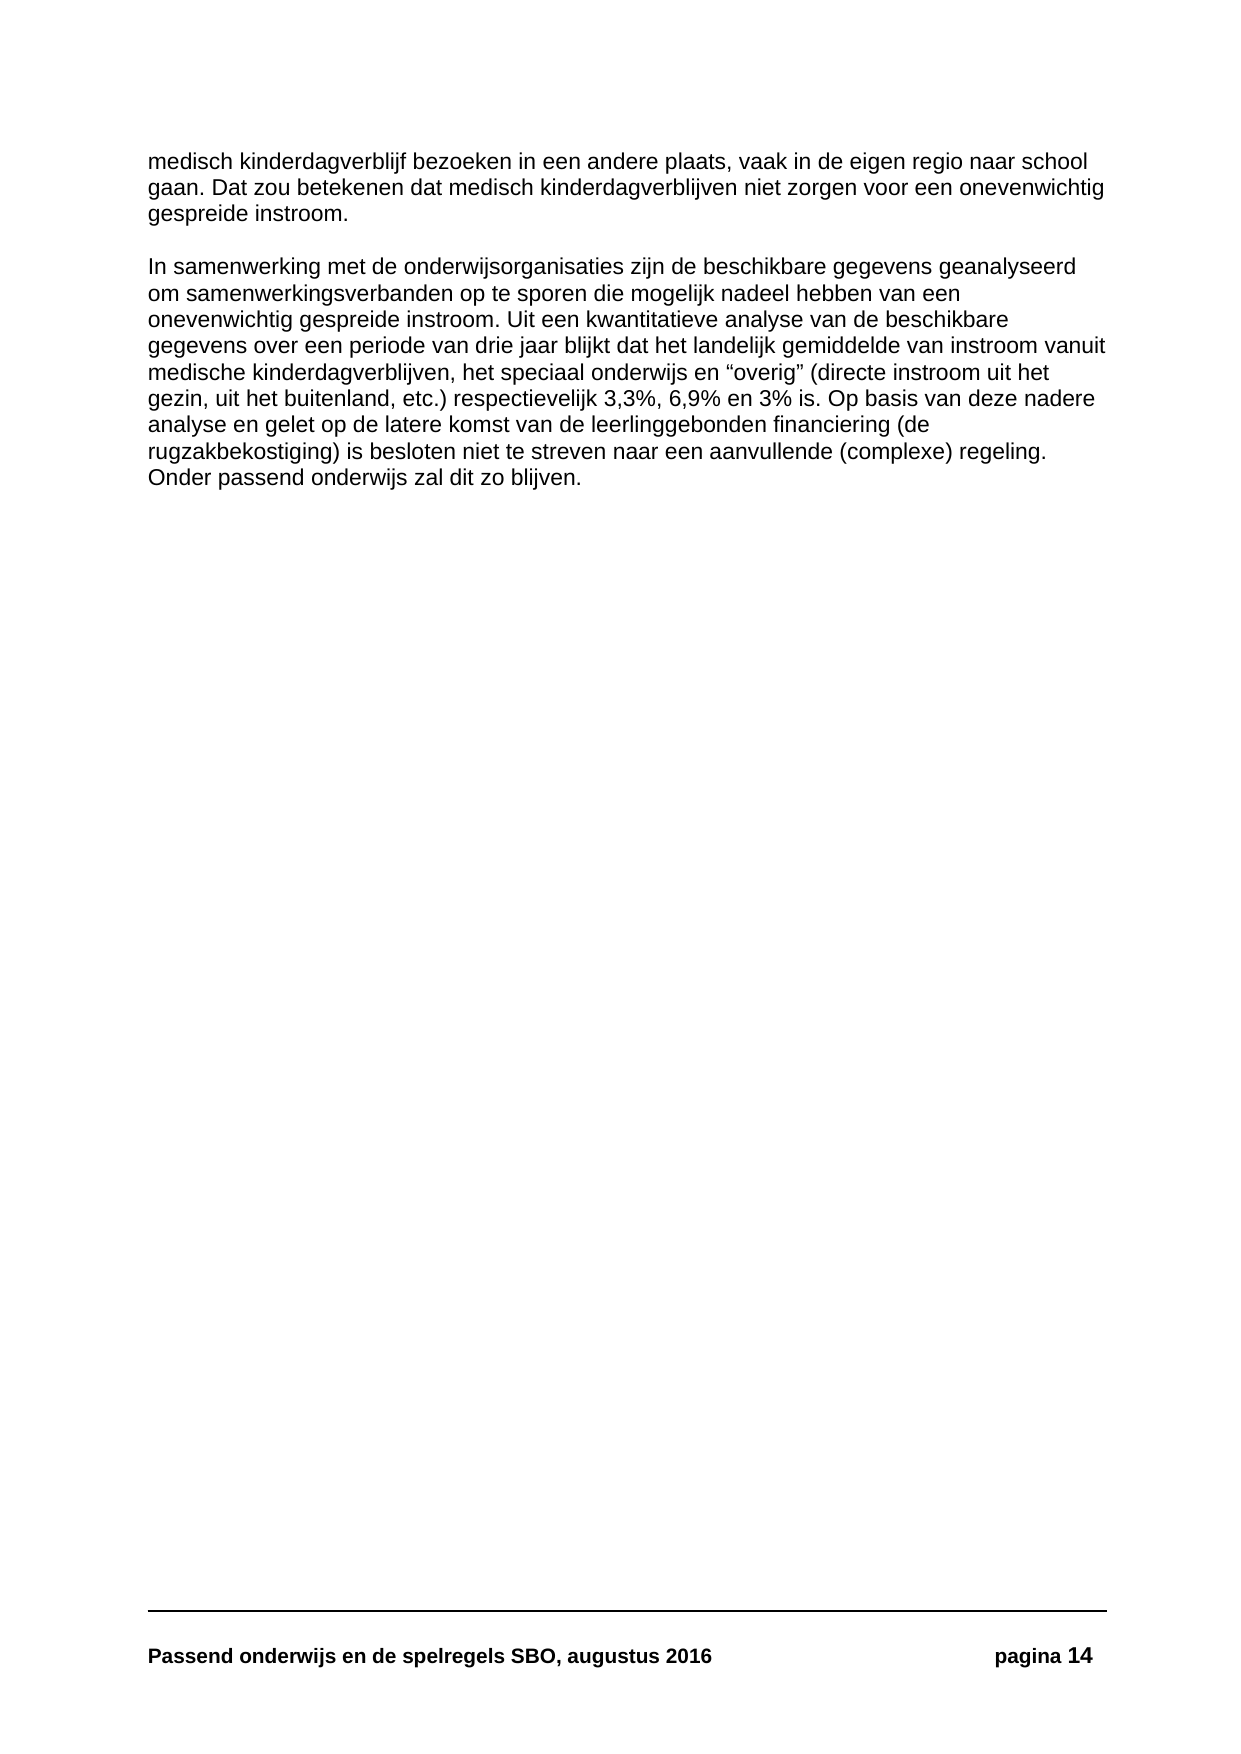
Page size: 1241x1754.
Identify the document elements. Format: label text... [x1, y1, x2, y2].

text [148, 148, 1107, 227]
text In samenwerking met de onderwijsorganisaties zijn de beschikbare gegevens geanalyseerd om samenwerkingsverbanden op te sporen die mogelijk nadeel hebben van een onevenwichtig gespreide instroom. Uit een kwantitatieve analyse van de beschikbare gegevens over een periode van drie jaar blijkt dat het landelijk gemiddelde van instroom vanuit medische kinderdagverblijven, het speciaal onderwijs en “overig” (directe instroom uit het gezin, uit het buitenland, etc.) respectievelijk 3,3%, 6,9% en 3% is. Op basis van deze nadere analyse en gelet op de latere komst van de leerlinggebonden financiering (de rugzakbekostiging) is besloten niet te streven naar een aanvullende (complexe) regeling. Onder passend onderwijs zal dit zo blijven. [148, 253, 1107, 490]
